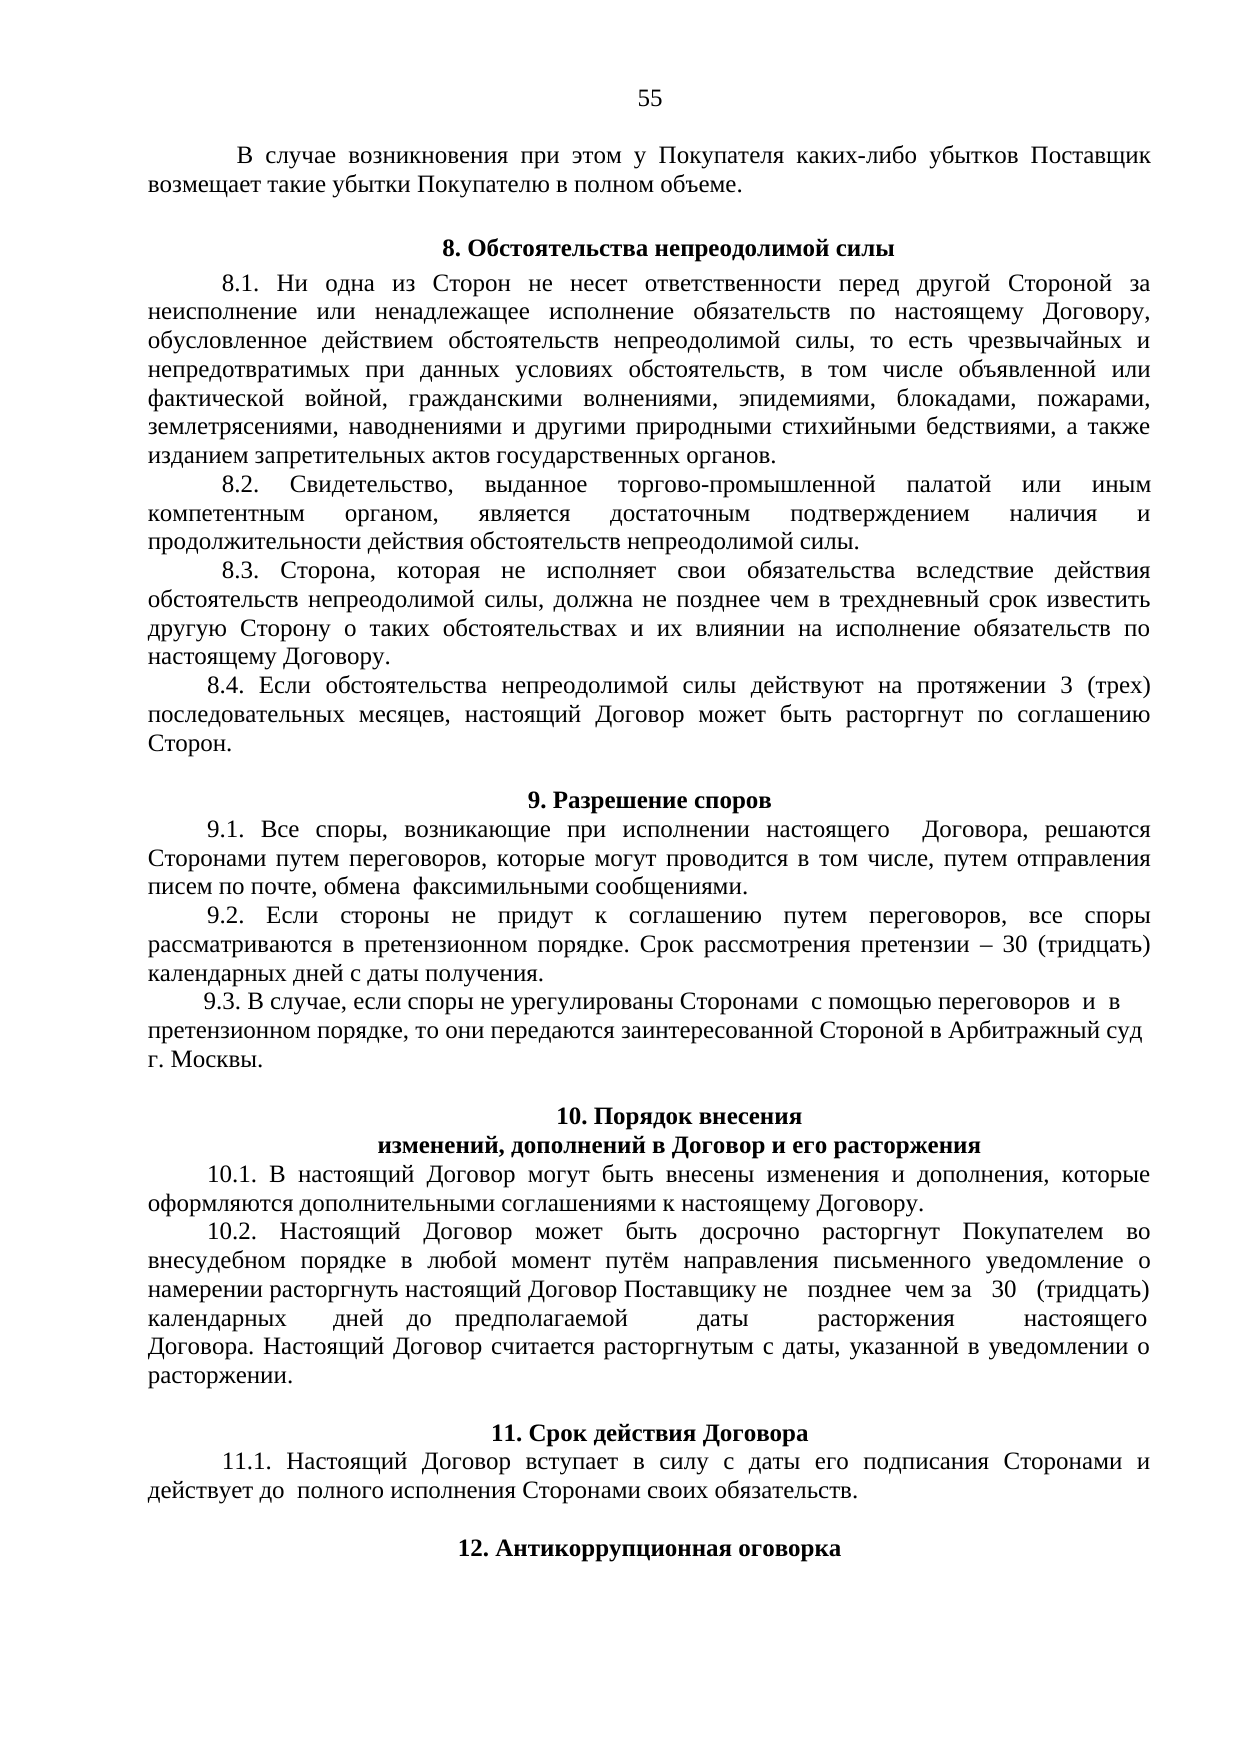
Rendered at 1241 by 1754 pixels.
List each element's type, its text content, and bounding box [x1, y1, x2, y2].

text 9. Разрешение споров [148, 785, 1152, 814]
text 12. Антикоррупционная оговорка [148, 1533, 1152, 1561]
text 8.2. Свидетельство, выданное торгово-промышленной палатой или иным компетентным органом, является достаточным подтверждением наличия и продолжительности действия обстоятельств непреодолимой силы. [148, 469, 1152, 555]
text 9.1. Все споры, возникающие при исполнении настоящего Договора, решаются Сторонами путем переговоров, которые могут проводится в том числе, путем отправления писем по почте, обмена факсимильными сообщениями. [148, 814, 1152, 900]
text 10.1. В настоящий Договор могут быть внесены изменения и дополнения, которые оформляются дополнительными соглашениями к настоящему Договору. [148, 1159, 1152, 1216]
text 10. Порядок внесения [148, 1101, 1152, 1130]
text 8.3. Сторона, которая не исполняет свои обязательства вследствие действия обстоятельств непреодолимой силы, должна не позднее чем в трехдневный срок известить другую Сторону о таких обстоятельствах и их влиянии на исполнение обязательств по настоящему Договору. [148, 555, 1152, 670]
text 11. Срок действия Договора [148, 1418, 1152, 1446]
text 10.2. Настоящий Договор может быть досрочно расторгнут Покупателем во внесудебном порядке в любой момент путём направления письменного уведомление о намерении расторгнуть настоящий Договор Поставщику не позднее чем за 30 (тридцать) календарных дней до предполагаемой даты расторжения настоящего Договора. Настоящий Договор считается расторгнутым с даты, указанной в уведомлении о расторжении. [148, 1216, 1152, 1389]
text 8.1. Ни одна из Сторон не несет ответственности перед другой Стороной за неисполнение или ненадлежащее исполнение обязательств по настоящему Договору, обусловленное действием обстоятельств непреодолимой силы, то есть чрезвычайных и непредотвратимых при данных условиях обстоятельств, в том числе объявленной или фактической войной, гражданскими волнениями, эпидемиями, блокадами, пожарами, землетрясениями, наводнениями и другими природными стихийными бедствиями, а также изданием запретительных актов государственных органов. [148, 268, 1152, 469]
text В случае возникновения при этом у Покупателя каких-либо убытков Поставщик возмещает такие убытки Покупателю в полном объеме. [148, 140, 1152, 198]
text 8. Обстоятельства непреодолимой силы [185, 233, 1152, 261]
text 9.3. В случае, если споры не урегулированы Сторонами с помощью переговоров и в претензионном порядке, то они передаются заинтересованной Стороной в Арбитражный суд г. Москвы. [148, 986, 1152, 1073]
text 11.1. Настоящий Договор вступает в силу с даты его подписания Сторонами и действует до полного исполнения Сторонами своих обязательств. [148, 1446, 1152, 1504]
text 9.2. Если стороны не придут к соглашению путем переговоров, все споры рассматриваются в претензионном порядке. Срок рассмотрения претензии – 30 (тридцать) календарных дней с даты получения. [148, 900, 1152, 986]
text изменений, дополнений в Договор и его расторжения [148, 1130, 1152, 1159]
text 8.4. Если обстоятельства непреодолимой силы действуют на протяжении 3 (трех) последовательных месяцев, настоящий Договор может быть расторгнут по соглашению Сторон. [148, 670, 1152, 756]
